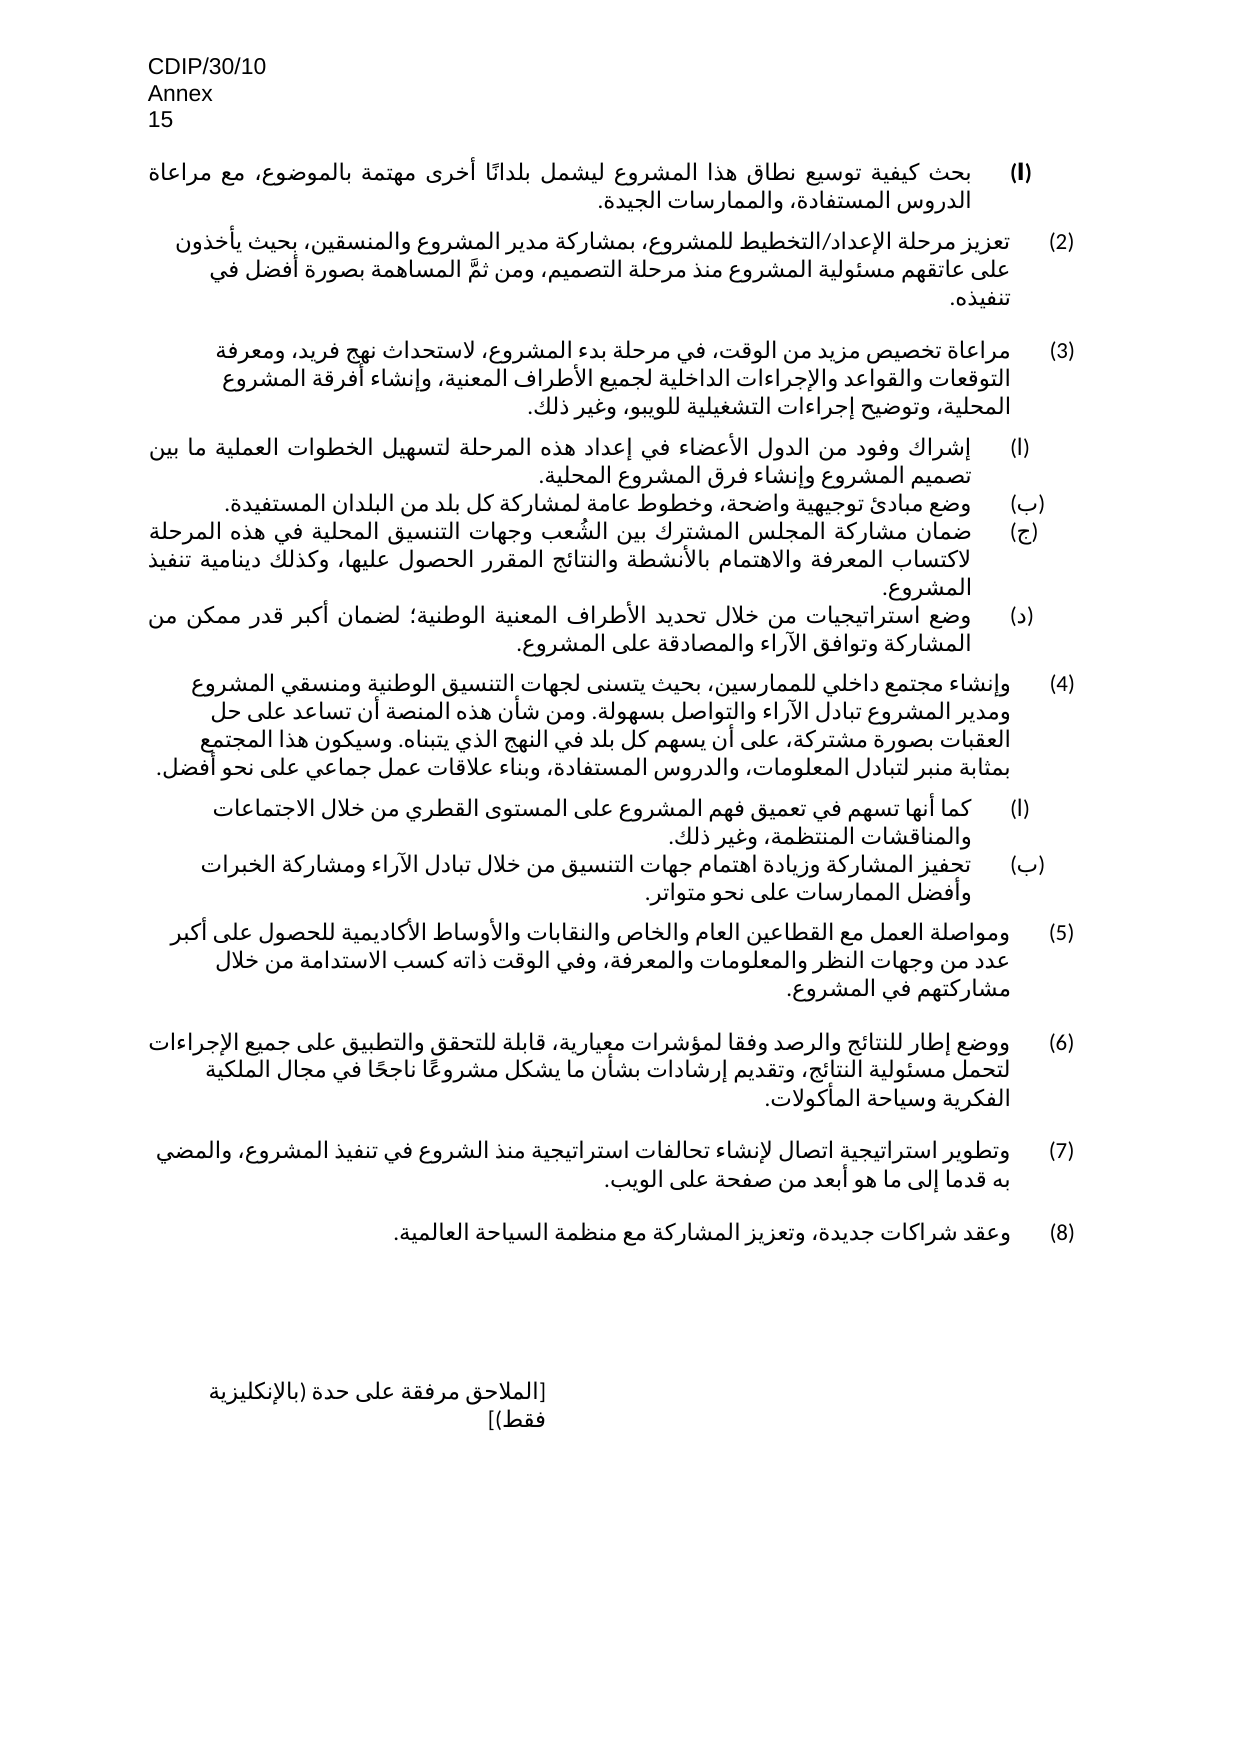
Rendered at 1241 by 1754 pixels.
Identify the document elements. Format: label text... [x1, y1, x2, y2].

text [الملاحق مرفقة على حدة (بالإنكليزية فقط)] [148, 1321, 546, 1433]
list وعقد شراكات جديدة، وتعزيز المشاركة مع منظمة السياحة العالمية. [148, 1218, 1049, 1246]
list كما أنها تسهم في تعميق فهم المشروع على المستوى القطري من خلال الاجتماعات والمناقشات المنتظمة، وغير ذلك. [148, 794, 1009, 850]
list وضع مبادئ توجيهية واضحة، وخطوط عامة لمشاركة كل بلد من البلدان المستفيدة. [148, 489, 1009, 517]
list بحث كيفية توسيع نطاق هذا المشروع ليشمل بلدانًا أخرى مهتمة بالموضوع، مع مراعاة الدروس المستفادة، والممارسات الجيدة. [148, 158, 1009, 214]
list تعزيز مرحلة الإعداد/التخطيط للمشروع، بمشاركة مدير المشروع والمنسقين، بحيث يأخذون على عاتقهم مسئولية المشروع منذ مرحلة التصميم، ومن ثمَّ المساهمة بصورة أفضل في تنفيذه. [148, 227, 1048, 311]
list ومواصلة العمل مع القطاعين العام والخاص والنقابات والأوساط الأكاديمية للحصول على أكبر عدد من وجهات النظر والمعلومات والمعرفة، وفي الوقت ذاته كسب الاستدامة من خلال مشاركتهم في المشروع. [148, 918, 1048, 1003]
list مراعاة تخصيص مزيد من الوقت، في مرحلة بدء المشروع، لاستحداث نهج فريد، ومعرفة التوقعات والقواعد والإجراءات الداخلية لجميع الأطراف المعنية، وإنشاء أفرقة المشروع المحلية، وتوضيح إجراءات التشغيلية للويبو، وغير ذلك. [148, 336, 1049, 420]
list تحفيز المشاركة وزيادة اهتمام جهات التنسيق من خلال تبادل الآراء ومشاركة الخبرات وأفضل الممارسات على نحو متواتر. [148, 850, 1009, 906]
list وتطوير استراتيجية اتصال لإنشاء تحالفات استراتيجية منذ الشروع في تنفيذ المشروع، والمضي به قدما إلى ما هو أبعد من صفحة على الويب. [148, 1137, 1048, 1193]
list إشراك وفود من الدول الأعضاء في إعداد هذه المرحلة لتسهيل الخطوات العملية ما بين تصميم المشروع وإنشاء فرق المشروع المحلية. [148, 433, 1009, 489]
list وضع استراتيجيات من خلال تحديد الأطراف المعنية الوطنية؛ لضمان أكبر قدر ممكن من المشاركة وتوافق الآراء والمصادقة على المشروع. [148, 601, 1009, 657]
list وإنشاء مجتمع داخلي للممارسين، بحيث يتسنى لجهات التنسيق الوطنية ومنسقي المشروع ومدير المشروع تبادل الآراء والتواصل بسهولة. ومن شأن هذه المنصة أن تساعد على حل العقبات بصورة مشتركة، على أن يسهم كل بلد في النهج الذي يتبناه. وسيكون هذا المجتمع بمثابة منبر لتبادل المعلومات، والدروس المستفادة، وبناء علاقات عمل جماعي على نحو أفضل. [148, 669, 1049, 781]
list ووضع إطار للنتائج والرصد وفقا لمؤشرات معيارية، قابلة للتحقق والتطبيق على جميع الإجراءات لتحمل مسئولية النتائج، وتقديم إرشادات بشأن ما يشكل مشروعًا ناجحًا في مجال الملكية الفكرية وسياحة المأكولات. [148, 1028, 1048, 1112]
list ضمان مشاركة المجلس المشترك بين الشُعب وجهات التنسيق المحلية في هذه المرحلة لاكتساب المعرفة والاهتمام بالأنشطة والنتائج المقرر الحصول عليها، وكذلك دينامية تنفيذ المشروع. [148, 517, 1009, 601]
